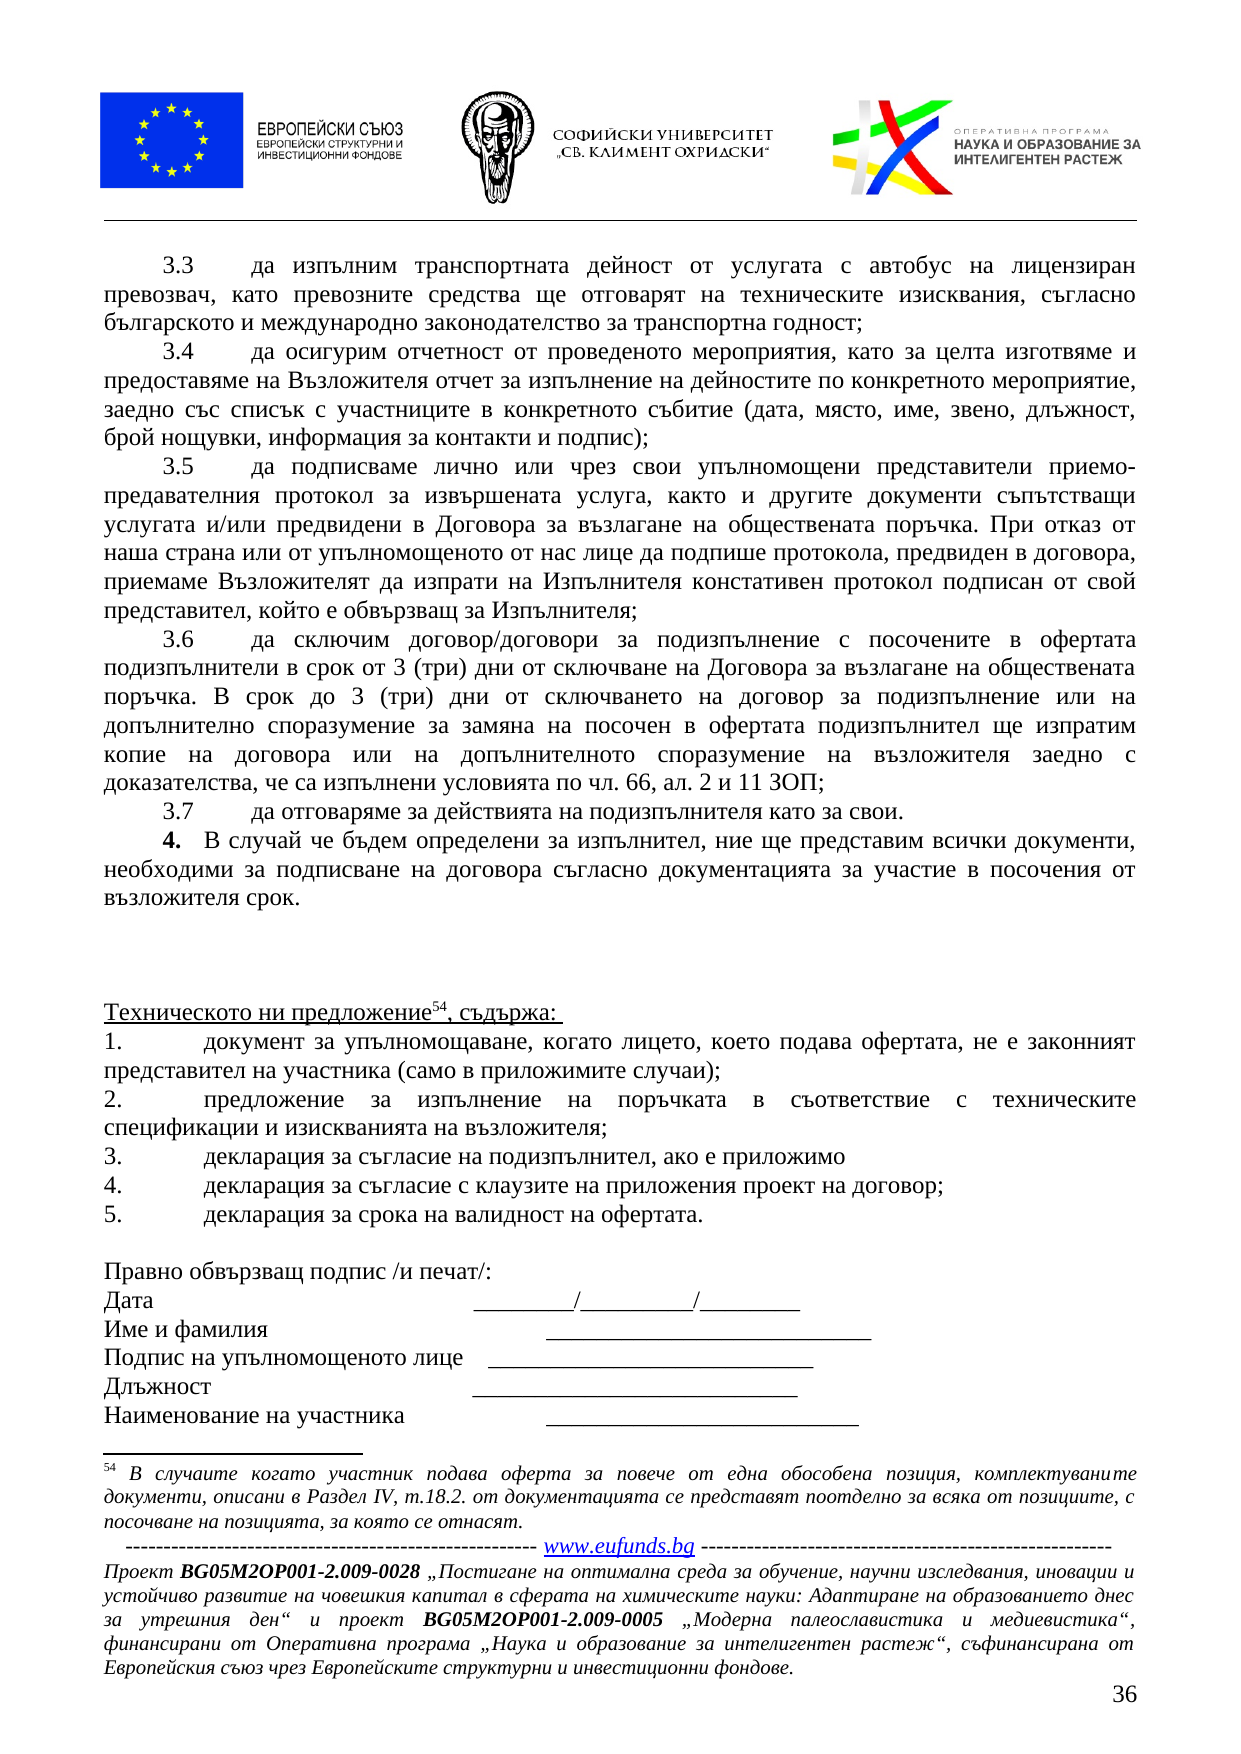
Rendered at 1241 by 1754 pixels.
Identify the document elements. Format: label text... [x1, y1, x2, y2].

list да изпълним транспортната дейност от услугата с автобус на лицензиран превозвач, като превозните средства ще отговарят на техническите изисквания, съгласно българското и международно законодателство за транспортна годност; [103, 250, 1137, 336]
list да сключим договор/договори за подизпълнение с посочените в офертата подизпълнители в срок от 3 (три) дни от сключване на Договора за възлагане на обществената поръчка. В срок до 3 (три) дни от сключването на договор за подизпълнение или на допълнително споразумение за замяна на посочен в офертата подизпълнител ще изпратим копие на договора или на допълнителното споразумение на възложителя заедно с доказателства, че са изпълнени условията по чл. 66, ал. 2 и 11 ЗОП; [103, 624, 1137, 796]
text 4. В случай че бъдем определени за изпълнител, ние ще представим всички документи, необходими за подписване на договора съгласно документацията за участие в посочения от възложителя срок. [103, 825, 1137, 911]
text 3. декларация за съгласие на подизпълнител, ако е приложимо [103, 1141, 1137, 1170]
text 1. документ за упълномощаване, когато лицето, което подава офертата, не е законният представител на участника (само в приложимите случаи); [103, 1026, 1137, 1084]
text Техническото ни предложение, съдържа: [103, 997, 1137, 1026]
text 4. декларация за съгласие с клаузите на приложения проект на договор; [103, 1170, 1137, 1199]
list да осигурим отчетност от проведеното мероприятия, като за целта изготвяме и предоставяме на Възложителя отчет за изпълнение на дейностите по конкретното мероприятие, заедно със списък с участниците в конкретното събитие (дата, място, име, звено, длъжност, брой нощувки, информация за контакти и подпис); [103, 336, 1137, 451]
text Правно обвързващ подпис /и печат/: [103, 1256, 1137, 1285]
picture [455, 85, 786, 209]
text Дата ________/_________/________ [103, 1285, 1137, 1314]
text 5. декларация за срока на валидност на офертата. [103, 1199, 1137, 1227]
text Име и фамилия __________________________ [103, 1314, 1137, 1342]
text Подпис на упълномощеното лице __________________________ [103, 1342, 1137, 1371]
list да отговаряме за действията на подизпълнителя като за свои. [103, 796, 1137, 825]
text Наименование на участника _________________________ [103, 1400, 1137, 1429]
picture [86, 77, 437, 196]
text 2. предложение за изпълнение на поръчката в съответствие с техническите спецификации и изискванията на възложителя; [103, 1084, 1137, 1141]
picture [820, 83, 1158, 203]
list да подписваме лично или чрез свои упълномощени представители приемо-предавателния протокол за извършената услуга, както и другите документи съпътстващи услугата и/или предвидени в Договора за възлагане на обществената поръчка. При отказ от наша страна или от упълномощеното от нас лице да подпише протокола, предвиден в договора, приемаме Възложителят да изпрати на Изпълнителя констативен протокол подписан от свой представител, който е обвързващ за Изпълнителя; [103, 451, 1137, 624]
text Длъжност __________________________ [103, 1371, 1137, 1400]
